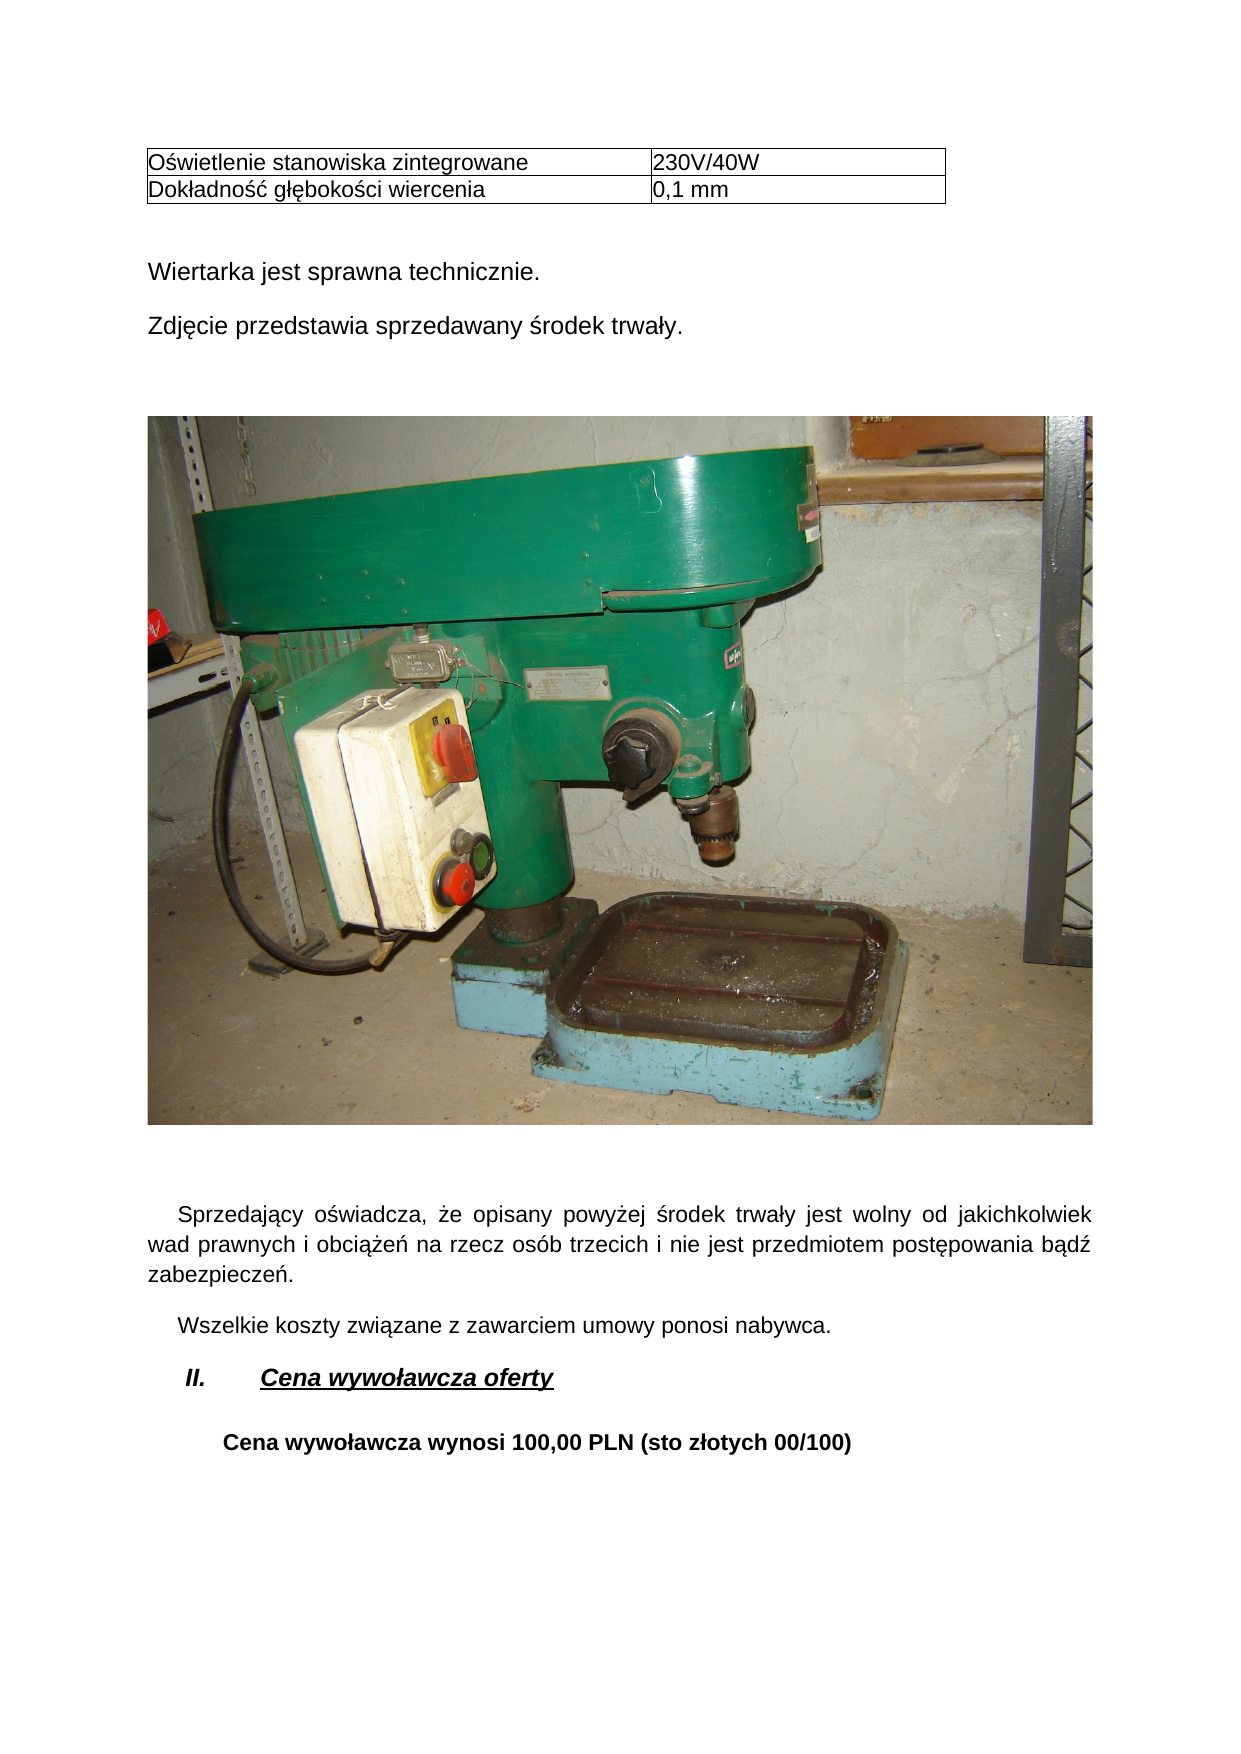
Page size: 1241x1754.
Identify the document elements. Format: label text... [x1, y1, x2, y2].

text Zdjęcie przedstawia sprzedawany środek trwały. [148, 311, 1093, 340]
table_cell Oświetlenie stanowiska zintegrowane [148, 149, 651, 175]
list Cena wywoławcza wynosi 100,00 PLN (sto złotych 00/100) [223, 1429, 1093, 1456]
table_cell 0,1 mm [652, 176, 945, 202]
text Sprzedający oświadcza, że opisany powyżej środek trwały jest wolny od jakichkolwiek wad prawnych i obciążeń na rzecz osób trzecich i nie jest przedmiotem postępowania bądź zabezpieczeń. [148, 1201, 1093, 1288]
table_cell 230V/40W [652, 149, 945, 175]
text Wszelkie koszty związane z zawarciem umowy ponosi nabywca. [148, 1312, 1093, 1339]
list Cena wywoławcza oferty [185, 1363, 1093, 1392]
picture [147, 416, 1093, 1125]
table_cell Dokładność głębokości wiercenia [148, 176, 651, 202]
text Wiertarka jest sprawna technicznie. [148, 257, 1093, 286]
